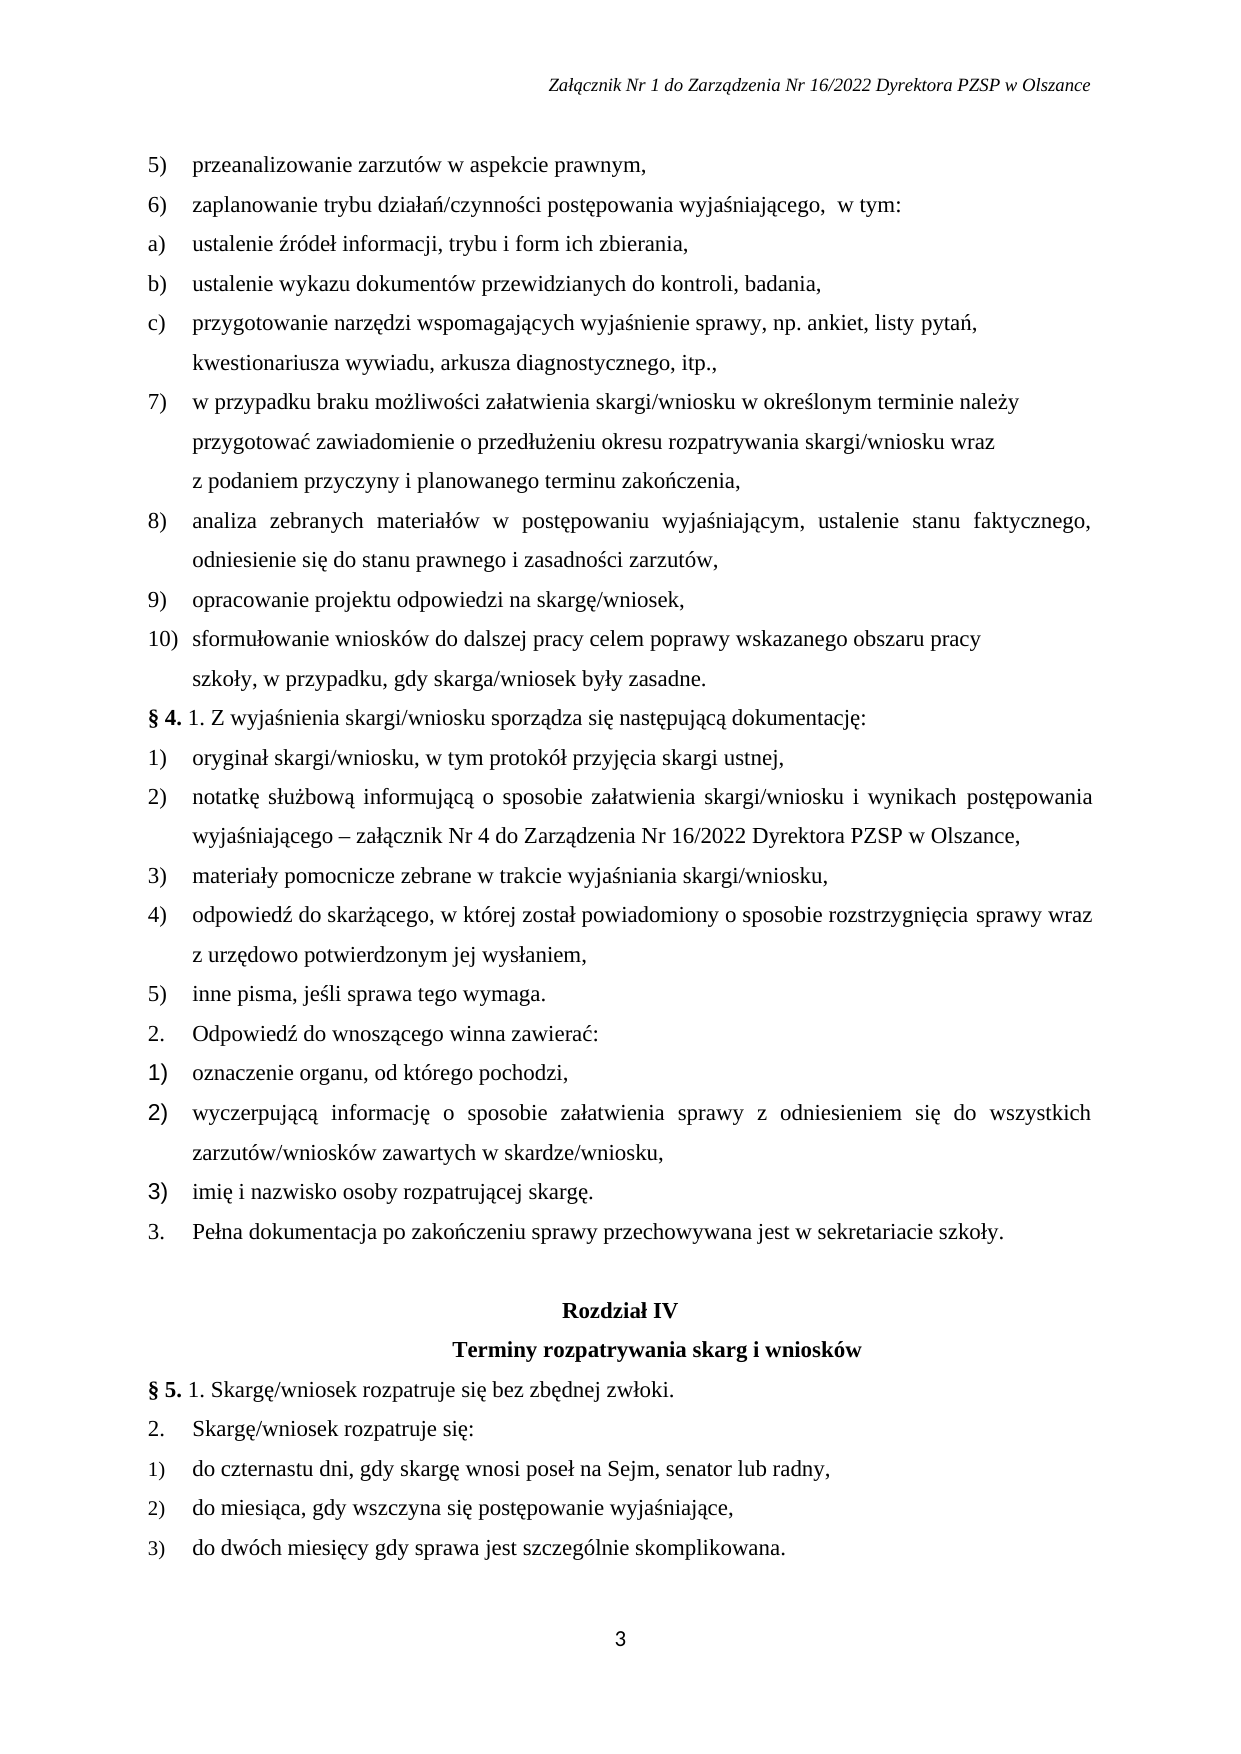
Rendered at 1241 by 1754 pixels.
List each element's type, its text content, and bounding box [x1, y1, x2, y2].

text szkoły, w przypadku, gdy skarga/wniosek były zasadne. [148, 664, 1093, 691]
list przygotowanie narzędzi wspomagających wyjaśnienie sprawy, np. ankiet, listy pytań, kwestionariusza wywiadu, arkusza diagnostycznego, itp., [148, 309, 1093, 375]
list ustalenie źródeł informacji, trybu i form ich zbierania, [148, 230, 1093, 257]
text § 4. 1. Z wyjaśnienia skargi/wniosku sporządza się następującą dokumentację: [148, 704, 1093, 730]
list analiza zebranych materiałów w postępowaniu wyjaśniającym, ustalenie stanu faktycznego, odniesienie się do stanu prawnego i zasadności zarzutów, [148, 507, 1093, 572]
list notatkę służbową informującą o sposobie załatwienia skargi/wniosku i wynikach postępowania wyjaśniającego – załącznik Nr 4 do Zarządzenia Nr 16/2022 Dyrektora PZSP w Olszance, [148, 783, 1093, 849]
list ustalenie wykazu dokumentów przewidzianych do kontroli, badania, [148, 270, 1093, 296]
text Rozdział IV [148, 1297, 1093, 1323]
text przygotować zawiadomienie o przedłużeniu okresu rozpatrywania skargi/wniosku wraz [192, 428, 1093, 454]
list oznaczenie organu, od którego pochodzi, [148, 1059, 1093, 1086]
list do dwóch miesięcy gdy sprawa jest szczególnie skomplikowana. [148, 1534, 1093, 1560]
list do czternastu dni, gdy skargę wnosi poseł na Sejm, senator lub radny, [148, 1455, 1093, 1481]
text z podaniem przyczyny i planowanego terminu zakończenia, [192, 467, 1093, 493]
text Terminy rozpatrywania skarg i wniosków [148, 1336, 1093, 1363]
list materiały pomocnicze zebrane w trakcie wyjaśniania skargi/wniosku, [148, 862, 1093, 888]
list inne pisma, jeśli sprawa tego wymaga. [148, 980, 1093, 1007]
list wyczerpującą informację o sposobie załatwienia sprawy z odniesieniem się do wszystkich zarzutów/wniosków zawartych w skardze/wniosku, [148, 1099, 1093, 1165]
list opracowanie projektu odpowiedzi na skargę/wniosek, [148, 586, 1093, 612]
list w przypadku braku możliwości załatwienia skargi/wniosku w określonym terminie należy [148, 388, 1093, 414]
text § 5. 1. Skargę/wniosek rozpatruje się bez zbędnej zwłoki. [148, 1376, 1093, 1402]
list odpowiedź do skarżącego, w której został powiadomiony o sposobie rozstrzygnięcia sprawy wraz z urzędowo potwierdzonym jej wysłaniem, [148, 901, 1093, 967]
list sformułowanie wniosków do dalszej pracy celem poprawy wskazanego obszaru pracy [148, 625, 1093, 651]
list przeanalizowanie zarzutów w aspekcie prawnym, [148, 151, 1093, 178]
list Odpowiedź do wnoszącego winna zawierać: [148, 1020, 1093, 1046]
list do miesiąca, gdy wszczyna się postępowanie wyjaśniające, [148, 1494, 1093, 1521]
list Pełna dokumentacja po zakończeniu sprawy przechowywana jest w sekretariacie szkoły. [148, 1218, 1093, 1244]
list Skargę/wniosek rozpatruje się: [148, 1415, 1093, 1442]
list oryginał skargi/wniosku, w tym protokół przyjęcia skargi ustnej, [148, 743, 1093, 770]
list zaplanowanie trybu działań/czynności postępowania wyjaśniającego, w tym: [148, 191, 1093, 217]
list imię i nazwisko osoby rozpatrującej skargę. [148, 1178, 1093, 1204]
